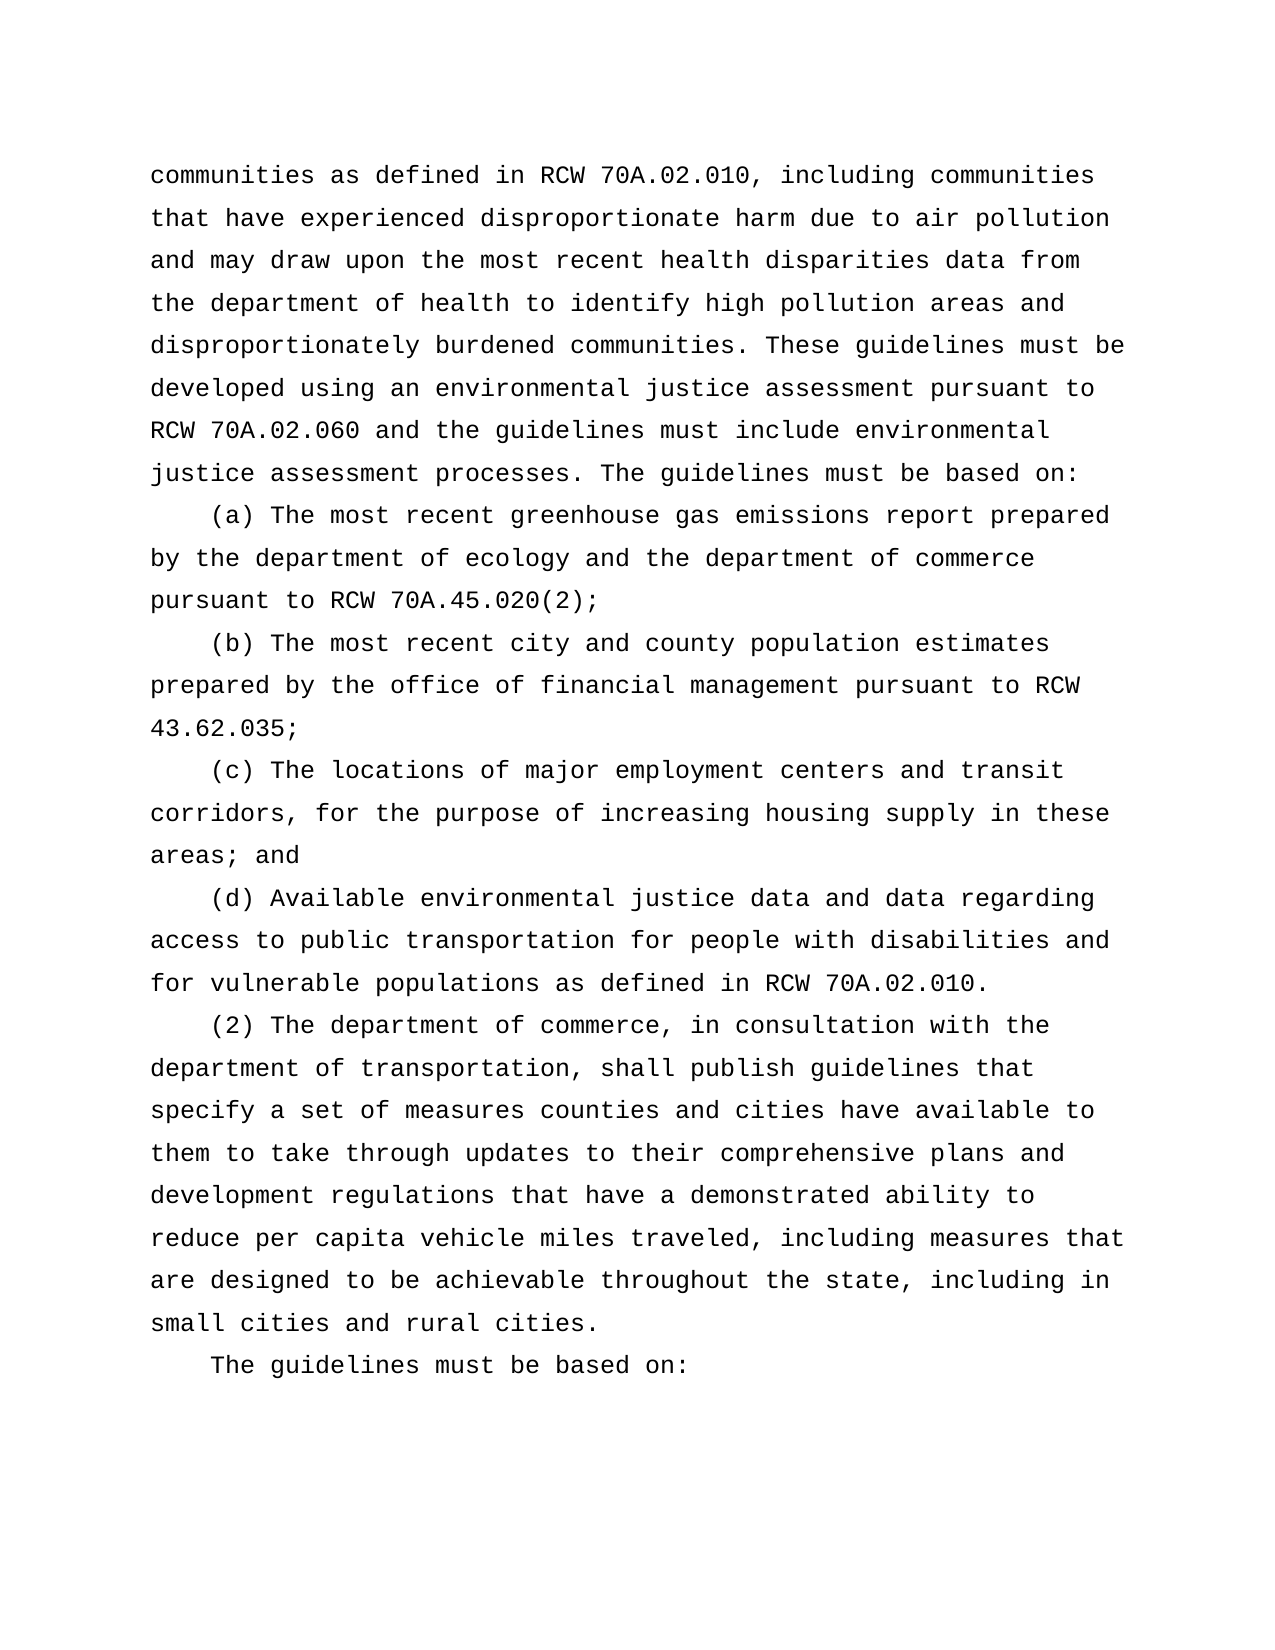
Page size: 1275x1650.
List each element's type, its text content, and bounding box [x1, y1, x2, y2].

text (d) Available environmental justice data and data regarding access to public transportation for people with disabilities and for vulnerable populations as defined in RCW 70A.02.010. [150, 872, 1125, 1000]
text (b) The most recent city and county population estimates prepared by the office of financial management pursuant to RCW 43.62.035; [150, 617, 1125, 745]
text (c) The locations of major employment centers and transit corridors, for the purpose of increasing housing supply in these areas; and [150, 745, 1125, 872]
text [150, 150, 1125, 490]
text The guidelines must be based on: [150, 1340, 1125, 1382]
text (a) The most recent greenhouse gas emissions report prepared by the department of ecology and the department of commerce pursuant to RCW 70A.45.020(2); [150, 490, 1125, 617]
text (2) The department of commerce, in consultation with the department of transportation, shall publish guidelines that specify a set of measures counties and cities have available to them to take through updates to their comprehensive plans and development regulations that have a demonstrated ability to reduce per capita vehicle miles traveled, including measures that are designed to be achievable throughout the state, including in small cities and rural cities. [150, 1000, 1125, 1340]
